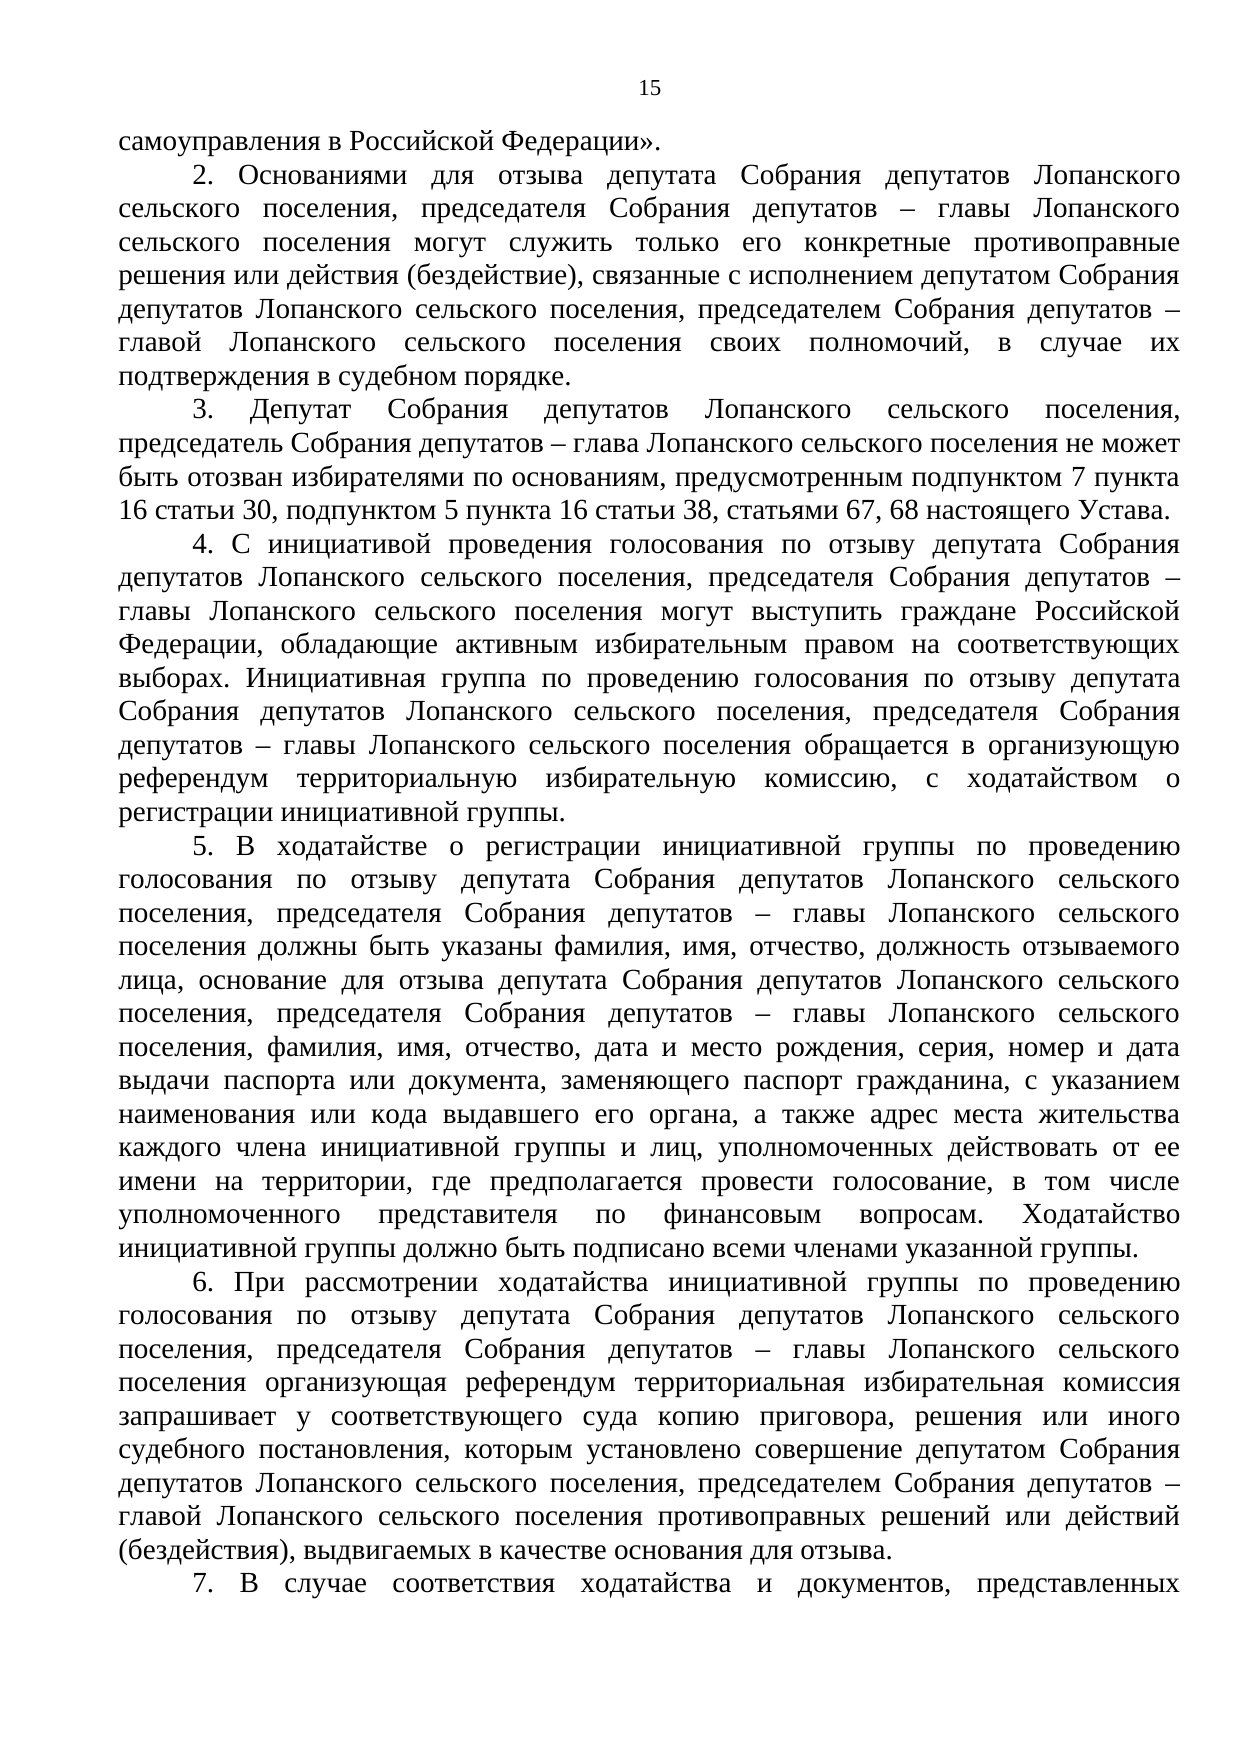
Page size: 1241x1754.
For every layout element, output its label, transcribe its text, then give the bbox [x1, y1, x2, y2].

text 6. При рассмотрении ходатайства инициативной группы по проведению голосования по отзыву депутата Собрания депутатов Лопанского сельского поселения, председателя Собрания депутатов – главы Лопанского сельского поселения организующая референдум территориальная избирательная комиссия запрашивает у соответствующего суда копию приговора, решения или иного судебного постановления, которым установлено совершение депутатом Собрания депутатов Лопанского сельского поселения, председателем Собрания депутатов – главой Лопанского сельского поселения противоправных решений или действий (бездействия), выдвигаемых в качестве основания для отзыва. [118, 1264, 1181, 1566]
text 5. В ходатайстве о регистрации инициативной группы по проведению голосования по отзыву депутата Собрания депутатов Лопанского сельского поселения, председателя Собрания депутатов – главы Лопанского сельского поселения должны быть указаны фамилия, имя, отчество, должность отзываемого лица, основание для отзыва депутата Собрания депутатов Лопанского сельского поселения, председателя Собрания депутатов – главы Лопанского сельского поселения, фамилия, имя, отчество, дата и место рождения, серия, номер и дата выдачи паспорта или документа, заменяющего паспорт гражданина, с указанием наименования или кода выдавшего его органа, а также адрес места жительства каждого члена инициативной группы и лиц, уполномоченных действовать от ее имени на территории, где предполагается провести голосование, в том числе уполномоченного представителя по финансовым вопросам. Ходатайство инициативной группы должно быть подписано всеми членами указанной группы. [118, 828, 1181, 1264]
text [118, 1566, 1181, 1599]
text 2. Основаниями для отзыва депутата Собрания депутатов Лопанского сельского поселения, председателя Собрания депутатов – главы Лопанского сельского поселения могут служить только его конкретные противоправные решения или действия (бездействие), связанные с исполнением депутатом Собрания депутатов Лопанского сельского поселения, председателем Собрания депутатов – главой Лопанского сельского поселения своих полномочий, в случае их подтверждения в судебном порядке. [118, 157, 1181, 392]
text 3. Депутат Собрания депутатов Лопанского сельского поселения, председатель Собрания депутатов – глава Лопанского сельского поселения не может быть отозван избирателями по основаниям, предусмотренным подпунктом 7 пункта 16 статьи 30, подпунктом 5 пункта 16 статьи 38, статьями 67, 68 настоящего Устава. [118, 392, 1181, 526]
text 4. С инициативой проведения голосования по отзыву депутата Собрания депутатов Лопанского сельского поселения, председателя Собрания депутатов – главы Лопанского сельского поселения могут выступить граждане Российской Федерации, обладающие активным избирательным правом на соответствующих выборах. Инициативная группа по проведению голосования по отзыву депутата Собрания депутатов Лопанского сельского поселения, председателя Собрания депутатов – главы Лопанского сельского поселения обращается в организующую референдум территориальную избирательную комиссию, с ходатайством о регистрации инициативной группы. [118, 526, 1181, 828]
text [118, 123, 1181, 157]
